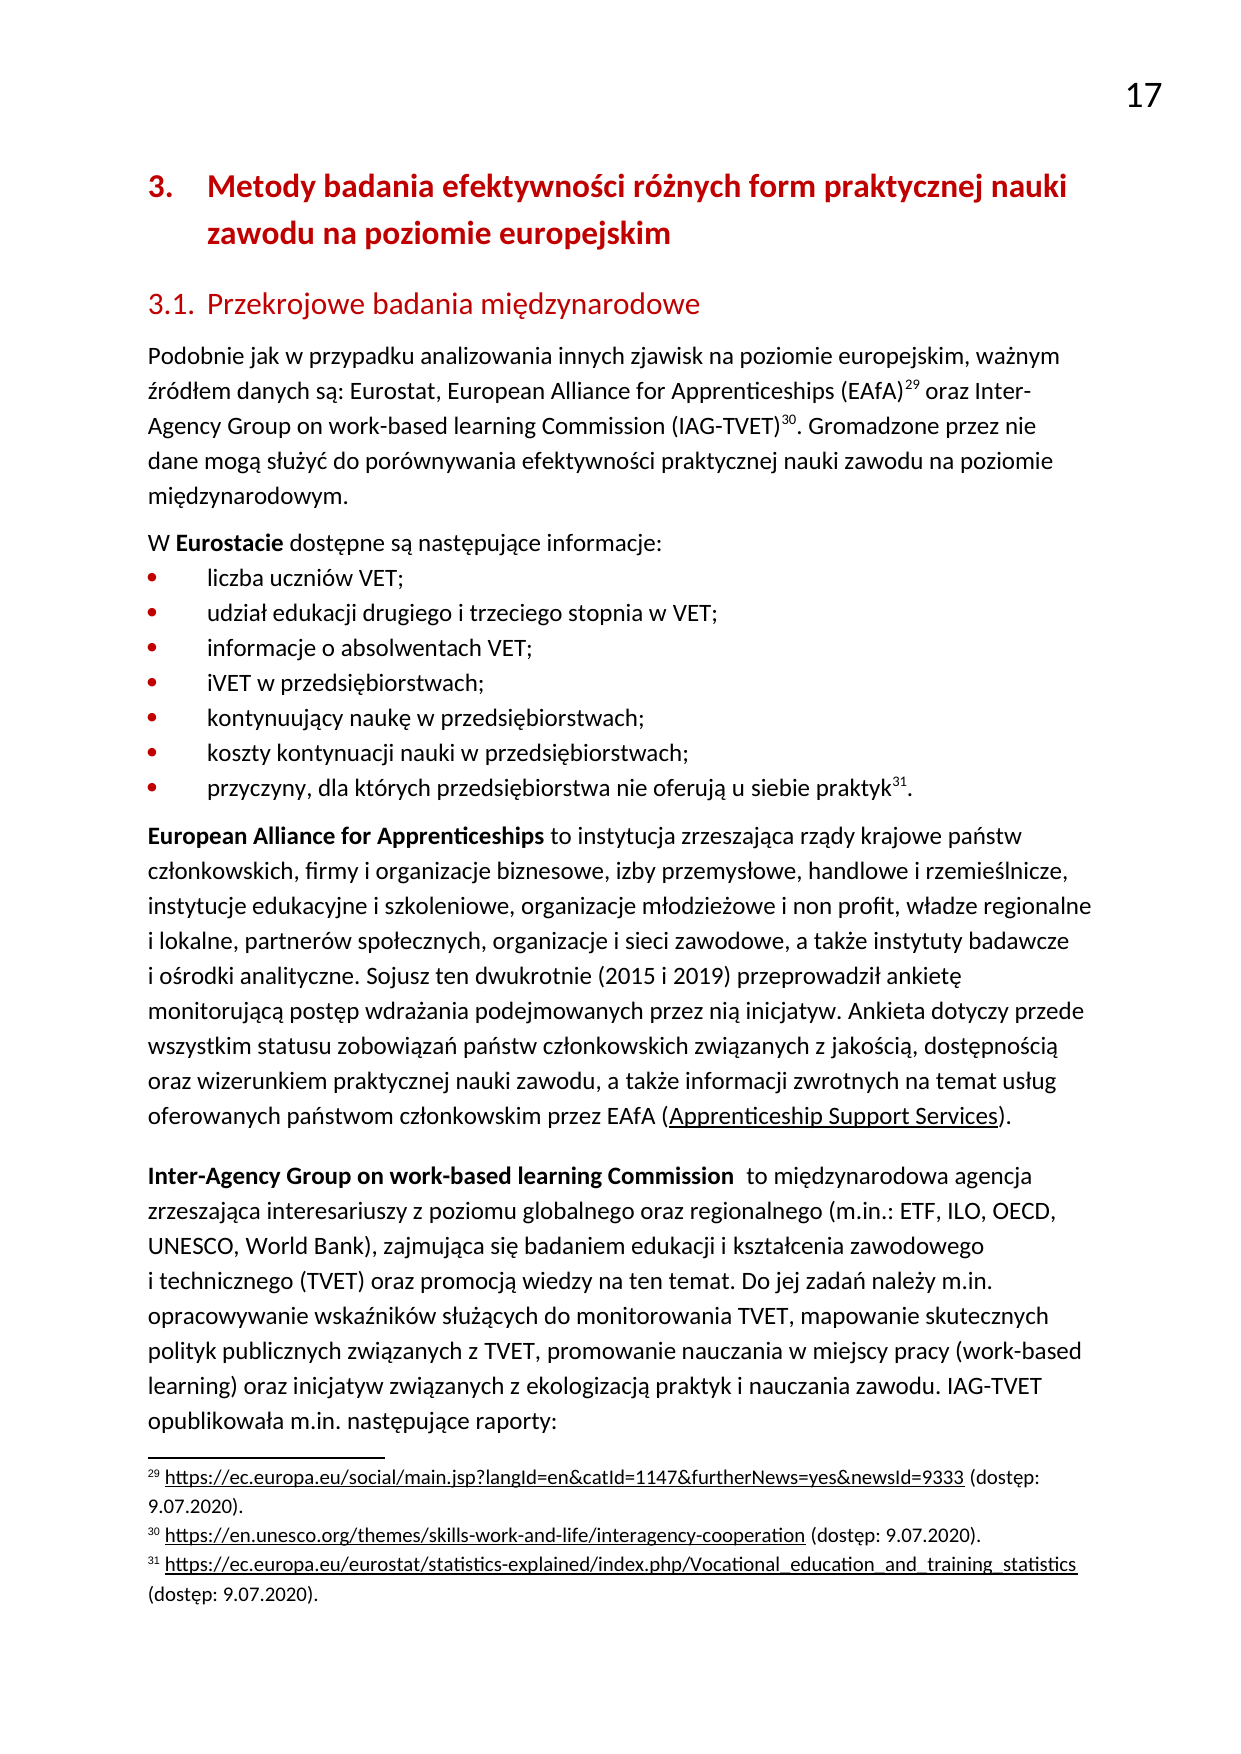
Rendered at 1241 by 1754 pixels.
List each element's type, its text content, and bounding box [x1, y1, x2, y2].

list European Alliance for Apprenticeships to instytucja zrzeszająca rządy krajowe państw członkowskich, firmy i organizacje biznesowe, izby przemysłowe, handlowe i rzemieślnicze, instytucje edukacyjne i szkoleniowe, organizacje młodzieżowe i non profit, władze regionalne i lokalne, partnerów społecznych, organizacje i sieci zawodowe, a także instytuty badawcze i ośrodki analityczne. Sojusz ten dwukrotnie (2015 i 2019) przeprowadził ankietę monitorującą postęp wdrażania podejmowanych przez nią inicjatyw. Ankieta dotyczy przede wszystkim statusu zobowiązań państw członkowskich związanych z jakością, dostępnością oraz wizerunkiem praktycznej nauki zawodu, a także informacji zwrotnych na temat usług oferowanych państwom członkowskim przez EAfA (Apprenticeship Support Services). [148, 820, 1092, 1131]
list W Eurostacie dostępne są następujące informacje: [148, 527, 1092, 558]
text liczba uczniów VET; [148, 562, 1092, 593]
text udział edukacji drugiego i trzeciego stopnia w VET; [148, 597, 1092, 628]
list Przekrojowe badania międzynarodowe [148, 284, 1092, 322]
text przyczyny, dla których przedsiębiorstwa nie oferują u siebie praktyk. [148, 772, 1092, 803]
list Podobnie jak w przypadku analizowania innych zjawisk na poziomie europejskim, ważnym źródłem danych są: Eurostat, European Alliance for Apprenticeships (EAfA) oraz Inter-Agency Group on work-based learning Commission (IAG-TVET). Gromadzone przez nie dane mogą służyć do porównywania efektywności praktycznej nauki zawodu na poziomie międzynarodowym. [148, 340, 1092, 511]
list Inter-Agency Group on work-based learning Commission to międzynarodowa agencja zrzeszająca interesariuszy z poziomu globalnego oraz regionalnego (m.in.: ETF, ILO, OECD, UNESCO, World Bank), zajmująca się badaniem edukacji i kształcenia zawodowego i technicznego (TVET) oraz promocją wiedzy na ten temat. Do jej zadań należy m.in. opracowywanie wskaźników służących do monitorowania TVET, mapowanie skutecznych polityk publicznych związanych z TVET, promowanie nauczania w miejscy pracy (work-based learning) oraz inicjatyw związanych z ekologizacją praktyk i nauczania zawodu. IAG-TVET opublikowała m.in. następujące raporty: [148, 1160, 1092, 1436]
text koszty kontynuacji nauki w przedsiębiorstwach; [148, 737, 1092, 768]
text kontynuujący naukę w przedsiębiorstwach; [148, 702, 1092, 733]
text informacje o absolwentach VET; [148, 632, 1092, 663]
text iVET w przedsiębiorstwach; [148, 667, 1092, 698]
text Metody badania efektywności różnych form praktycznej nauki zawodu na poziomie europejskim [148, 165, 1092, 253]
